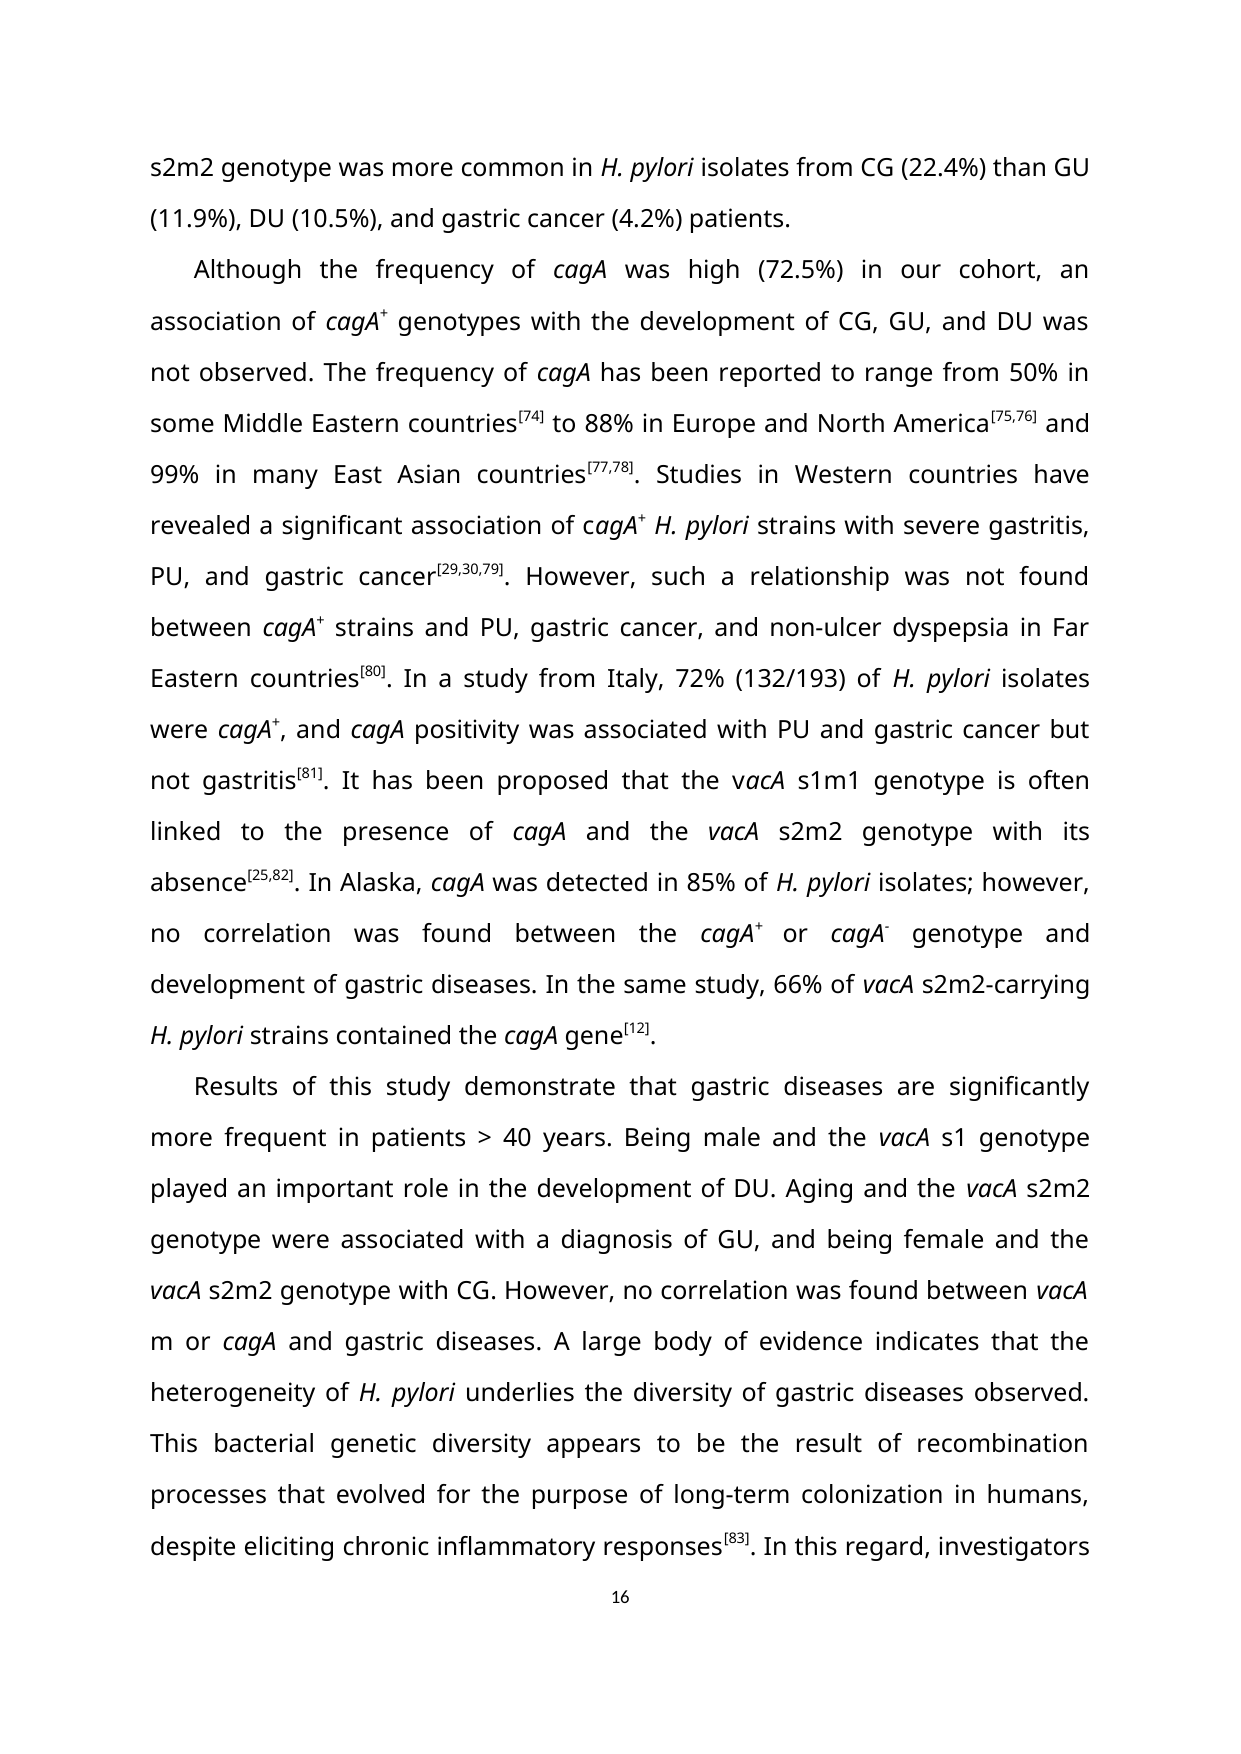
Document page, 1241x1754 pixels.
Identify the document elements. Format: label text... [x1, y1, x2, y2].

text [150, 1069, 1090, 1562]
text Although the frequency of cagA was high (72.5%) in our cohort, an association of cagA+ genotypes with the development of CG, GU, and DU was not observed. The frequency of cagA has been reported to range from 50% in some Middle Eastern countries[74] to 88% in Europe and North America[75,76] and 99% in many East Asian countries[77,78]. Studies in Western countries have revealed a significant association of cagA+ H. pylori strains with severe gastritis, PU, and gastric cancer[29,30,79]. However, such a relationship was not found between cagA+ strains and PU, gastric cancer, and non-ulcer dyspepsia in Far Eastern countries[80]. In a study from Italy, 72% (132/193) of H. pylori isolates were cagA+, and cagA positivity was associated with PU and gastric cancer but not gastritis[81]. It has been proposed that the vacA s1m1 genotype is often linked to the presence of cagA and the vacA s2m2 genotype with its absence[25,82]. In Alaska, cagA was detected in 85% of H. pylori isolates; however, no correlation was found between the cagA+ or cagA- genotype and development of gastric diseases. In the same study, 66% of vacA s2m2-carrying H. pylori strains contained the cagA gene[12]. [150, 252, 1090, 1052]
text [150, 150, 1090, 235]
